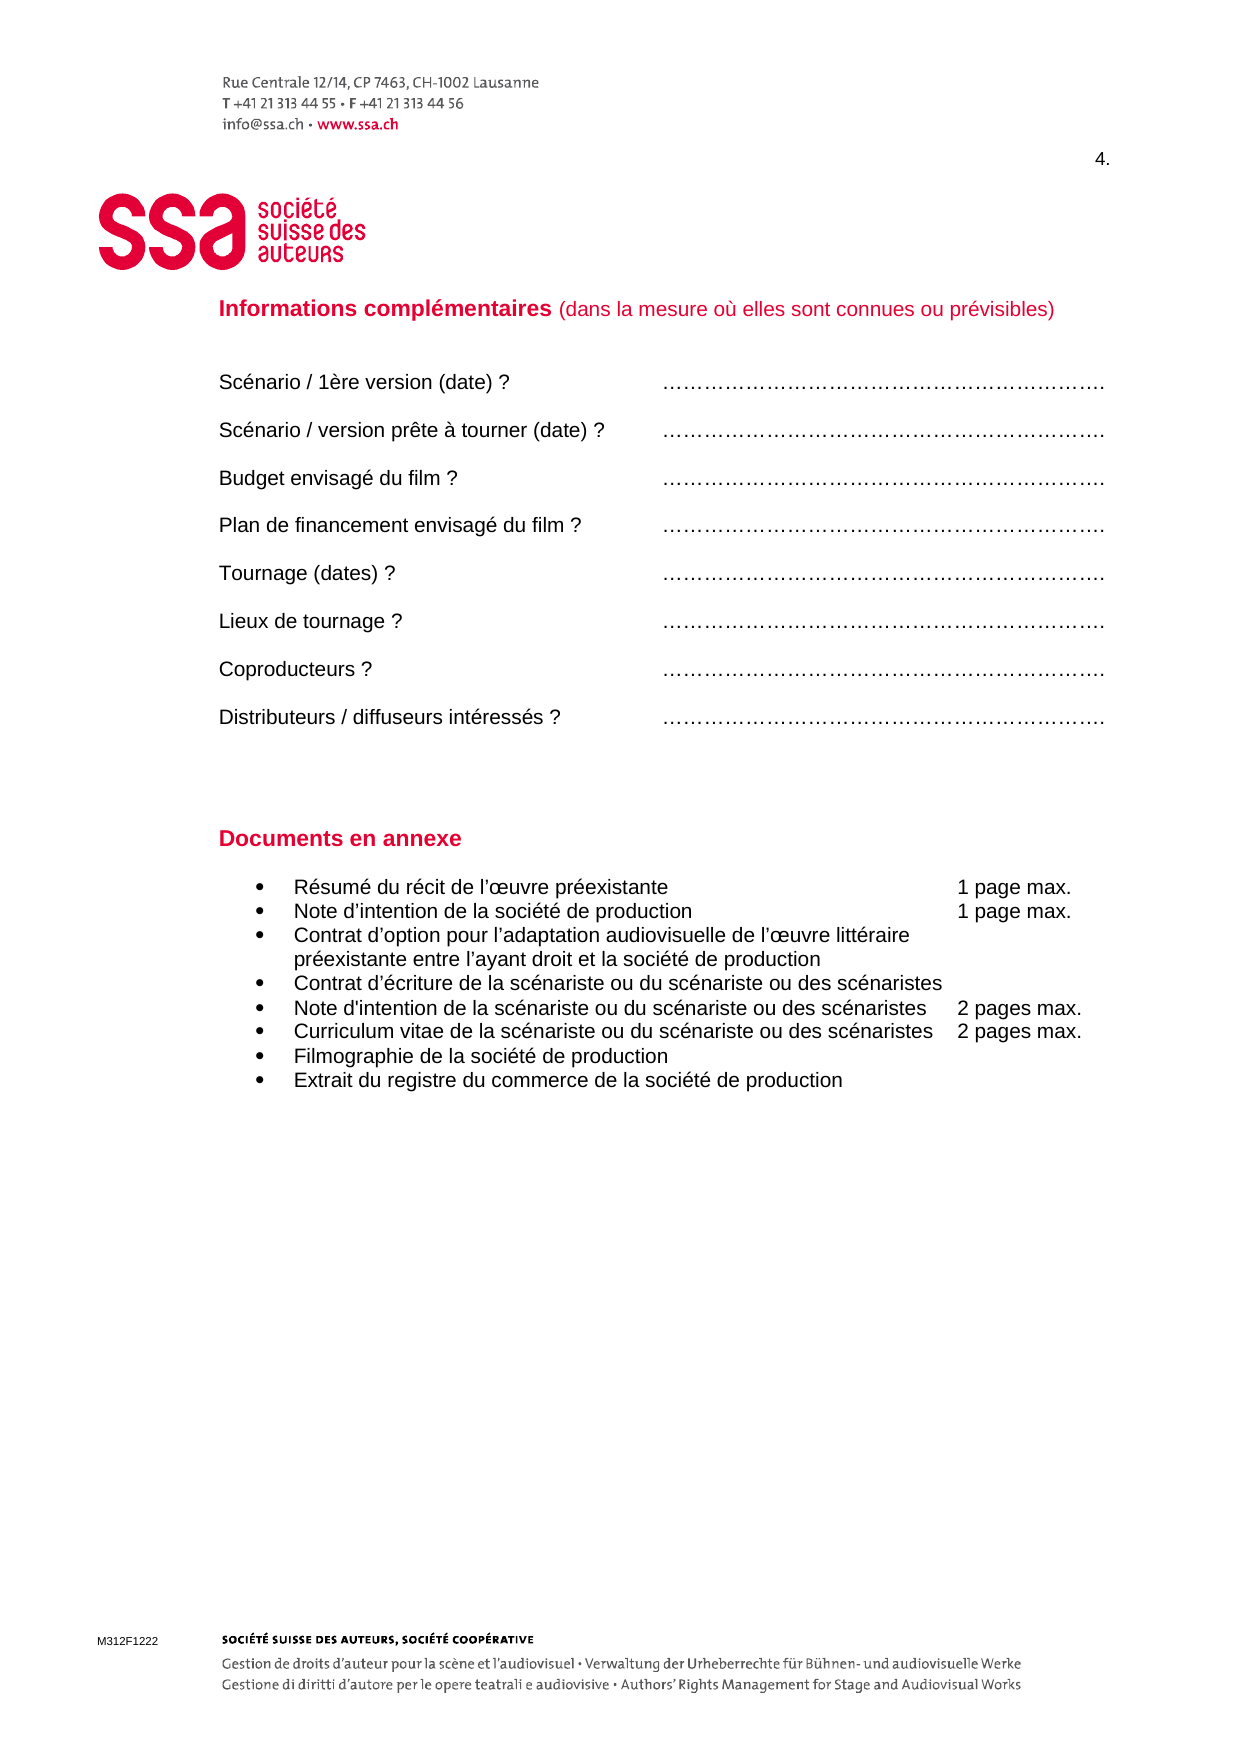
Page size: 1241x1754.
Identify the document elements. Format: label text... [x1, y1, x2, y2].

text Lieux de tournage ? ………………………………………………………. [218, 609, 1110, 633]
list Contrat d’écriture de la scénariste ou du scénariste ou des scénaristes [256, 971, 1110, 995]
list Curriculum vitae de la scénariste ou du scénariste ou des scénaristes 2 pages max. [256, 1019, 1110, 1043]
list Note d’intention de la société de production 1 page max. [256, 899, 1110, 923]
list Contrat d’option pour l’adaptation audiovisuelle de l’œuvre littéraire [256, 923, 1110, 947]
text Plan de financement envisagé du film ? ………………………………………………………. [218, 513, 1110, 537]
list préexistante entre l’ayant droit et la société de production [293, 947, 1110, 971]
list Filmographie de la société de production [256, 1043, 1110, 1067]
list Résumé du récit de l’œuvre préexistante 1 page max. [256, 875, 1110, 899]
list Note d'intention de la scénariste ou du scénariste ou des scénaristes 2 pages max. [256, 995, 1110, 1019]
text Distributeurs / diffuseurs intéressés ? ………………………………………………………. [218, 705, 1110, 729]
text Coproducteurs ? ………………………………………………………. [218, 657, 1110, 681]
text Budget envisagé du film ? ………………………………………………………. [218, 465, 1110, 489]
text Scénario / version prête à tourner (date) ? ………………………………………………………. [218, 417, 1110, 441]
text Documents en annexe [218, 825, 1110, 851]
text Scénario / 1ère version (date) ? ………………………………………………………. [218, 369, 1110, 393]
text Informations complémentaires (dans la mesure où elles sont connues ou prévisibles) [218, 295, 1110, 322]
text Tournage (dates) ? ………………………………………………………. [218, 561, 1110, 585]
list Extrait du registre du commerce de la société de production [256, 1067, 1110, 1092]
